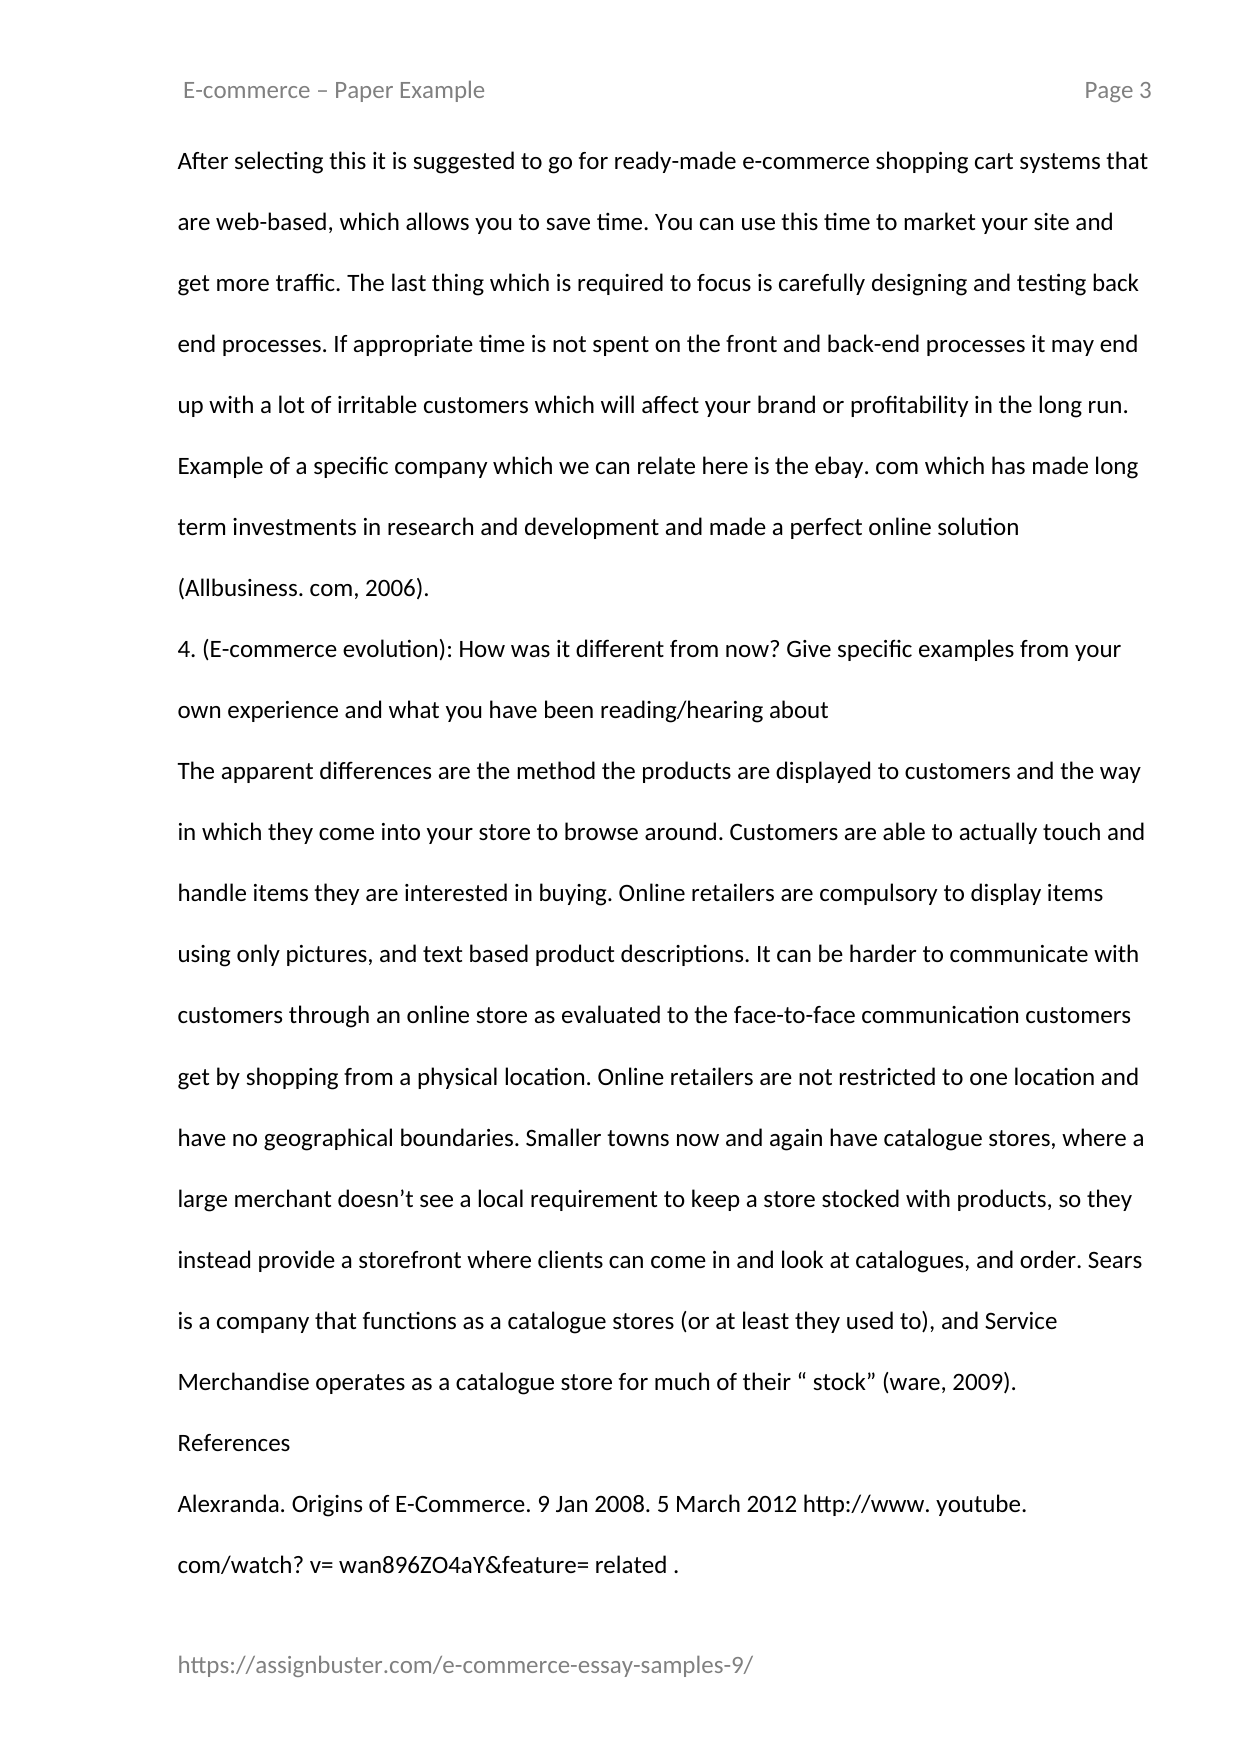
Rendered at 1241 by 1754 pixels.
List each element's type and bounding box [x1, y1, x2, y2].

text [177, 145, 1152, 1579]
